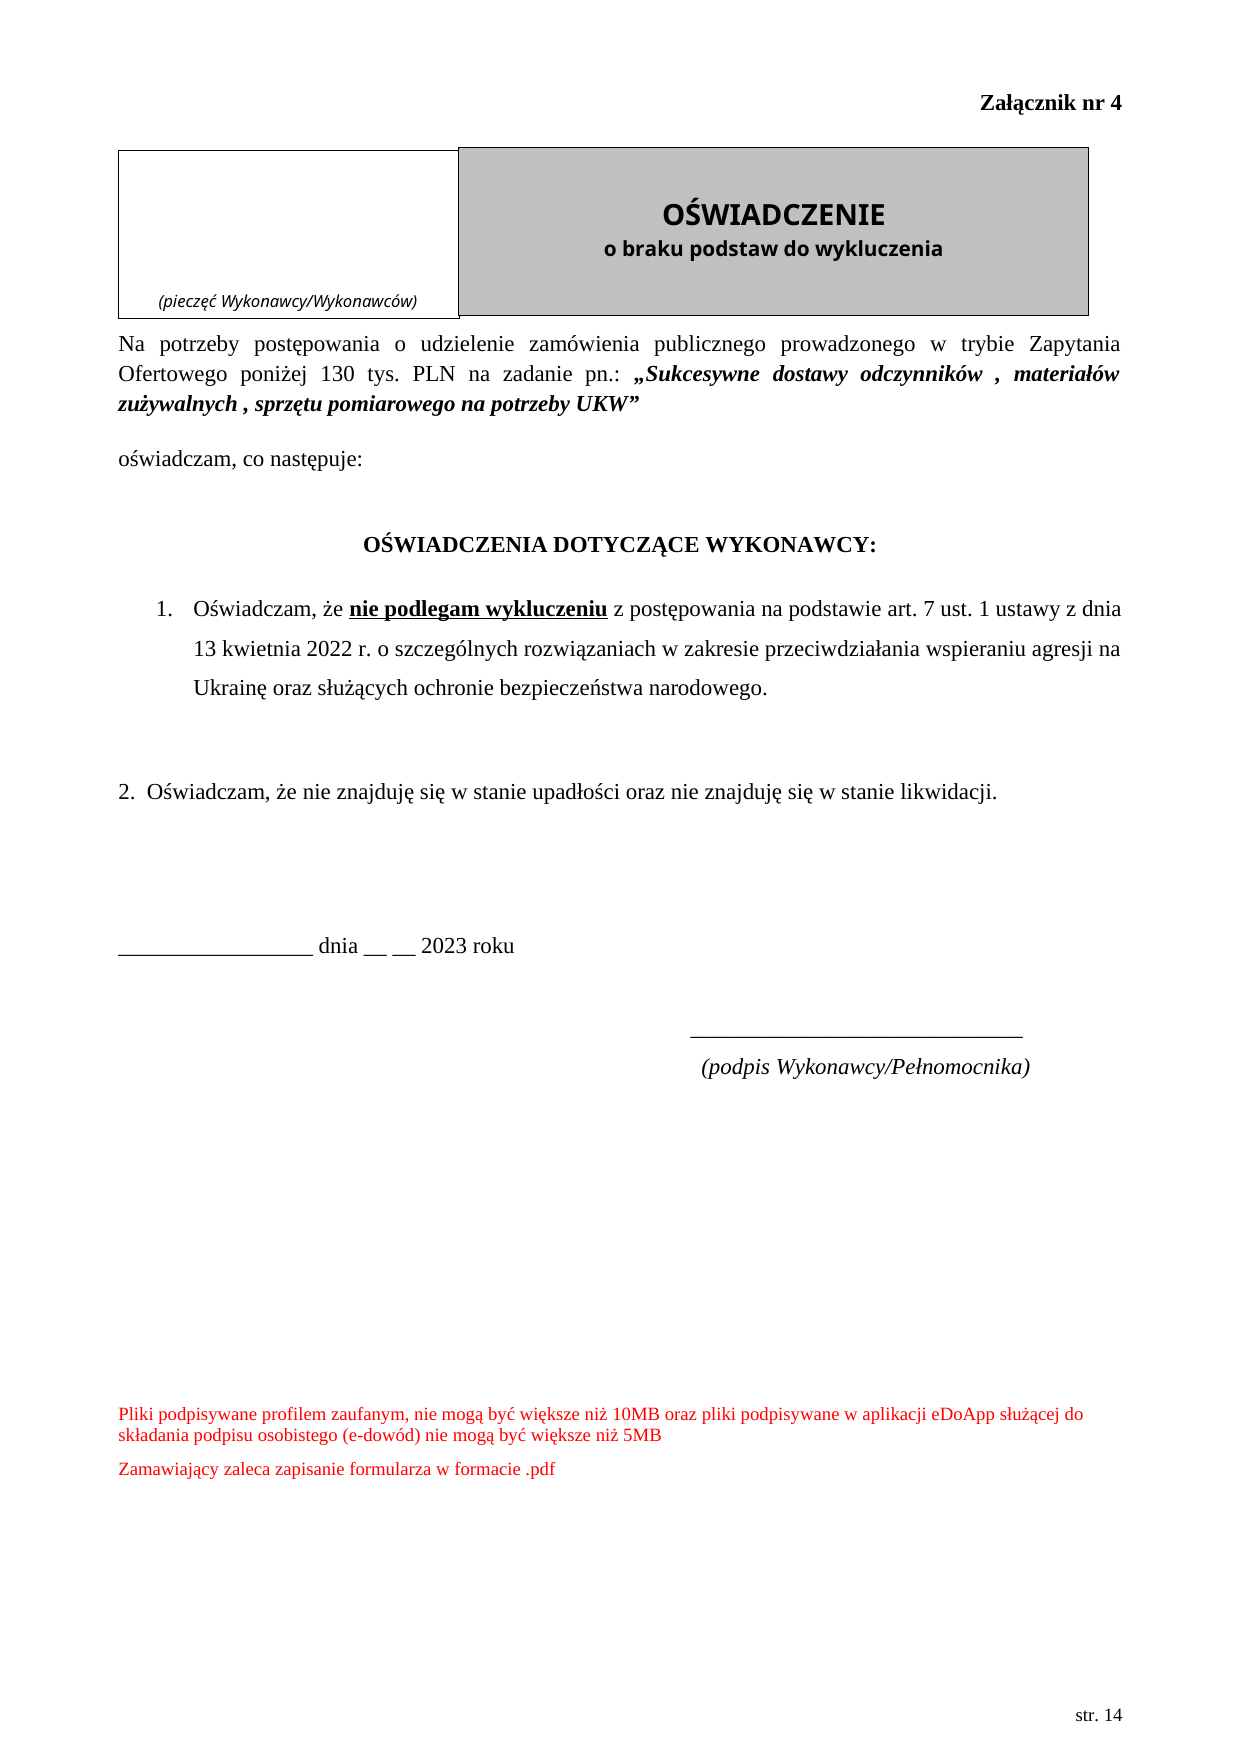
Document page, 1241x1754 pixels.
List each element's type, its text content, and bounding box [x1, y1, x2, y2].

text _________________ dnia __ __ 2023 roku [118, 932, 1122, 959]
text Na potrzeby postępowania o udzielenie zamówienia publicznego prowadzonego w trybie Zapytania Ofertowego poniżej 130 tys. PLN na zadanie pn.: „Sukcesywne dostawy odczynników , materiałów zużywalnych , sprzętu pomiarowego na potrzeby UKW” [118, 220, 1122, 416]
text Pliki podpisywane profilem zaufanym, nie mogą być większe niż 10MB oraz pliki podpisywane w aplikacji eDoApp służącej do składania podpisu osobistego (e-dowód) nie mogą być większe niż 5MB [118, 1403, 1122, 1446]
text 2. Oświadczam, że nie znajduję się w stanie upadłości oraz nie znajduję się w stanie likwidacji. [118, 778, 1122, 804]
text _____________________________ [118, 1014, 1122, 1040]
text (podpis Wykonawcy/Pełnomocnika) [118, 1053, 1122, 1079]
list Oświadczam, że nie podlegam wykluczeniu z postępowania na podstawie art. 7 ust. 1 ustawy z dnia 13 kwietnia 2022 r. o szczególnych rozwiązaniach w zakresie przeciwdziałania wspieraniu agresji na Ukrainę oraz służących ochronie bezpieczeństwa narodowego. [156, 595, 1122, 701]
text Zamawiający zaleca zapisanie formularza w formacie .pdf [118, 1458, 1122, 1480]
text Załącznik nr 4 [118, 89, 1122, 115]
text oświadczam, co następuje: [118, 445, 1122, 472]
text OŚWIADCZENIA DOTYCZĄCE WYKONAWCY: [118, 531, 1122, 557]
